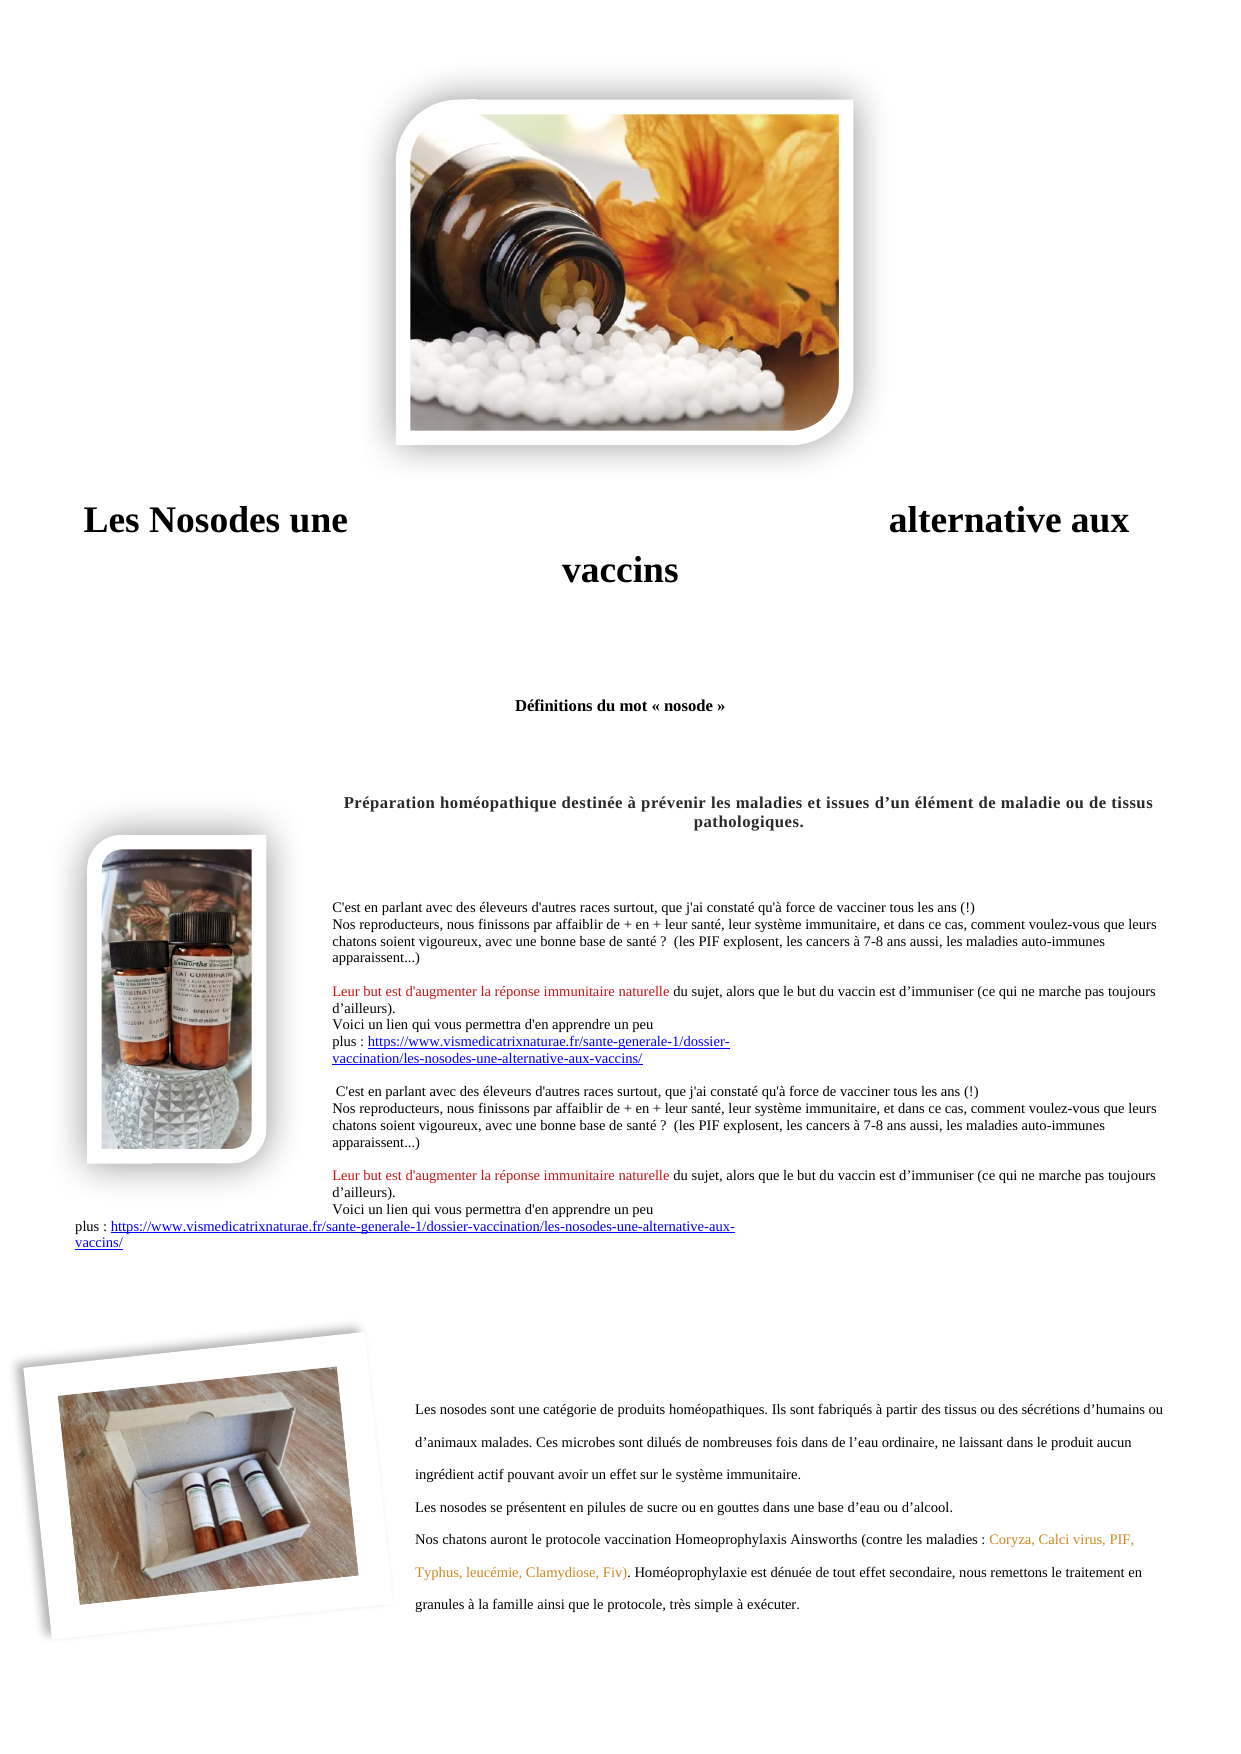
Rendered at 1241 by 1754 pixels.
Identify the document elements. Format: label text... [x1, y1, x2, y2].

text Nos reproducteurs, nous finissons par affaiblir de + en + leur santé, leur système immunitaire, et dans ce cas, comment voulez-vous que leurs chatons soient vigoureux, avec une bonne base de santé ? (les PIF explosent, les cancers à 7-8 ans aussi, les maladies auto-immunes apparaissent...) [294, 916, 1165, 966]
text Voici un lien qui vous permettra d'en apprendre un peu plus : https://www.vismedicatrixnaturae.fr/sante-generale-1/dossier-vaccination/les-nosodes-une-alternative-aux-vaccins/ [294, 1016, 777, 1066]
text ​​Nos chatons auront le protocole vaccination Homeoprophylaxis Ainsworths (contre les maladies : Coryza, Calci virus, PIF, Typhus, leucémie, Clamydiose, Fiv). Homéoprophylaxie est dénuée de tout effet secondaire, nous remettons le traitement en granules à la famille ainsi que le protocole, très simple à exécuter. [320, 1515, 1165, 1613]
text Définitions du mot « nosode » [75, 696, 1165, 715]
text Préparation homéopathique destinée à prévenir les maladies et issues d’un élément de maladie ou de tissus pathologiques. [75, 793, 1165, 831]
picture [102, 850, 251, 1148]
text Les Nosodes une alternative aux vaccins [75, 497, 1165, 590]
text Leur but est d'augmenter la réponse immunitaire naturelle du sujet, alors que le but du vaccin est d’immuniser (ce qui ne marche pas toujours d’ailleurs). [75, 1167, 1165, 1201]
text ​Les nosodes sont une catégorie de produits homéopathiques. Ils sont fabriqués à partir des tissus ou des sécrétions d’humains ou d’animaux malades. Ces microbes sont dilués de nombreuses fois dans de l’eau ordinaire, ne laissant dans le produit aucun ingrédient actif pouvant avoir un effet sur le système immunitaire. [371, 1385, 1165, 1483]
text Voici un lien qui vous permettra d'en apprendre un peu plus : https://www.vismedicatrixnaturae.fr/sante-generale-1/dossier-vaccination/les-nosodes-une-alternative-aux-vaccins/ [75, 1201, 777, 1251]
text C'est en parlant avec des éleveurs d'autres races surtout, que j'ai constaté qu'à force de vacciner tous les ans (!) [294, 899, 1165, 916]
text Leur but est d'augmenter la réponse immunitaire naturelle du sujet, alors que le but du vaccin est d’immuniser (ce qui ne marche pas toujours d’ailleurs). [294, 983, 1165, 1016]
text C'est en parlant avec des éleveurs d'autres races surtout, que j'ai constaté qu'à force de vacciner tous les ans (!) [294, 1083, 1165, 1100]
picture [411, 115, 838, 430]
picture [58, 1367, 358, 1604]
text Nos reproducteurs, nous finissons par affaiblir de + en + leur santé, leur système immunitaire, et dans ce cas, comment voulez-vous que leurs chatons soient vigoureux, avec une bonne base de santé ? (les PIF explosent, les cancers à 7-8 ans aussi, les maladies auto-immunes apparaissent...) [288, 1100, 1165, 1150]
text Les nosodes se présentent en pilules de sucre ou en gouttes dans une base d’eau ou d’alcool. [381, 1483, 1165, 1515]
